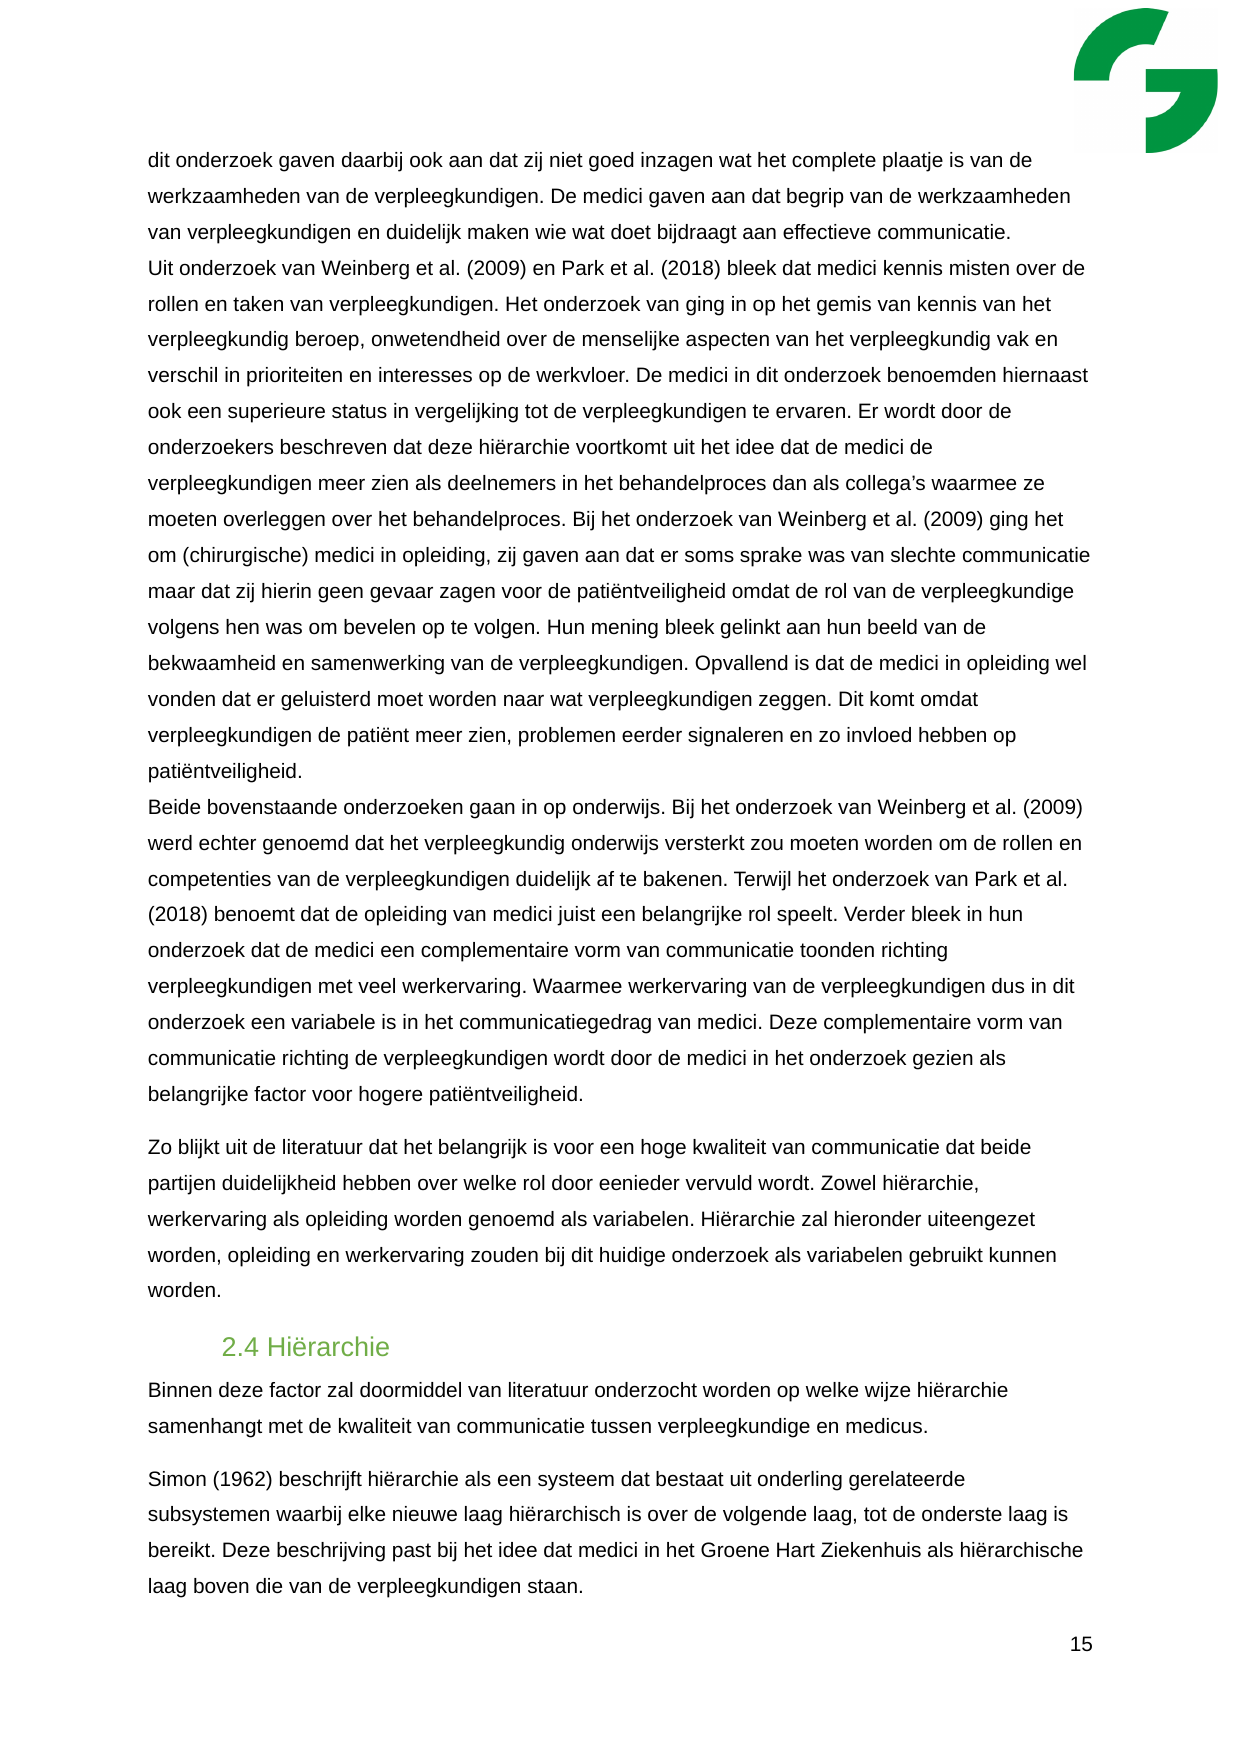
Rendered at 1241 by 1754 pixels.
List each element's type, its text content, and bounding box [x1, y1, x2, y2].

picture [1073, 8, 1218, 153]
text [148, 148, 1093, 1106]
text Simon (1962) beschrijft hiërarchie als een systeem dat bestaat uit onderling gerelateerde subsystemen waarbij elke nieuwe laag hiërarchisch is over de volgende laag, tot de onderste laag is bereikt. Deze beschrijving past bij het idee dat medici in het Groene Hart Ziekenhuis als hiërarchische laag boven die van de verpleegkundigen staan. [148, 1466, 1093, 1598]
subtitle 2.4 Hiërarchie [148, 1331, 1093, 1362]
text Binnen deze factor zal doormiddel van literatuur onderzocht worden op welke wijze hiërarchie samenhangt met de kwaliteit van communicatie tussen verpleegkundige en medicus. [148, 1378, 1093, 1438]
text Zo blijkt uit de literatuur dat het belangrijk is voor een hoge kwaliteit van communicatie dat beide partijen duidelijkheid hebben over welke rol door eenieder vervuld wordt. Zowel hiërarchie, werkervaring als opleiding worden genoemd als variabelen. Hiërarchie zal hieronder uiteengezet worden, opleiding en werkervaring zouden bij dit huidige onderzoek als variabelen gebruikt kunnen worden. [148, 1134, 1093, 1302]
